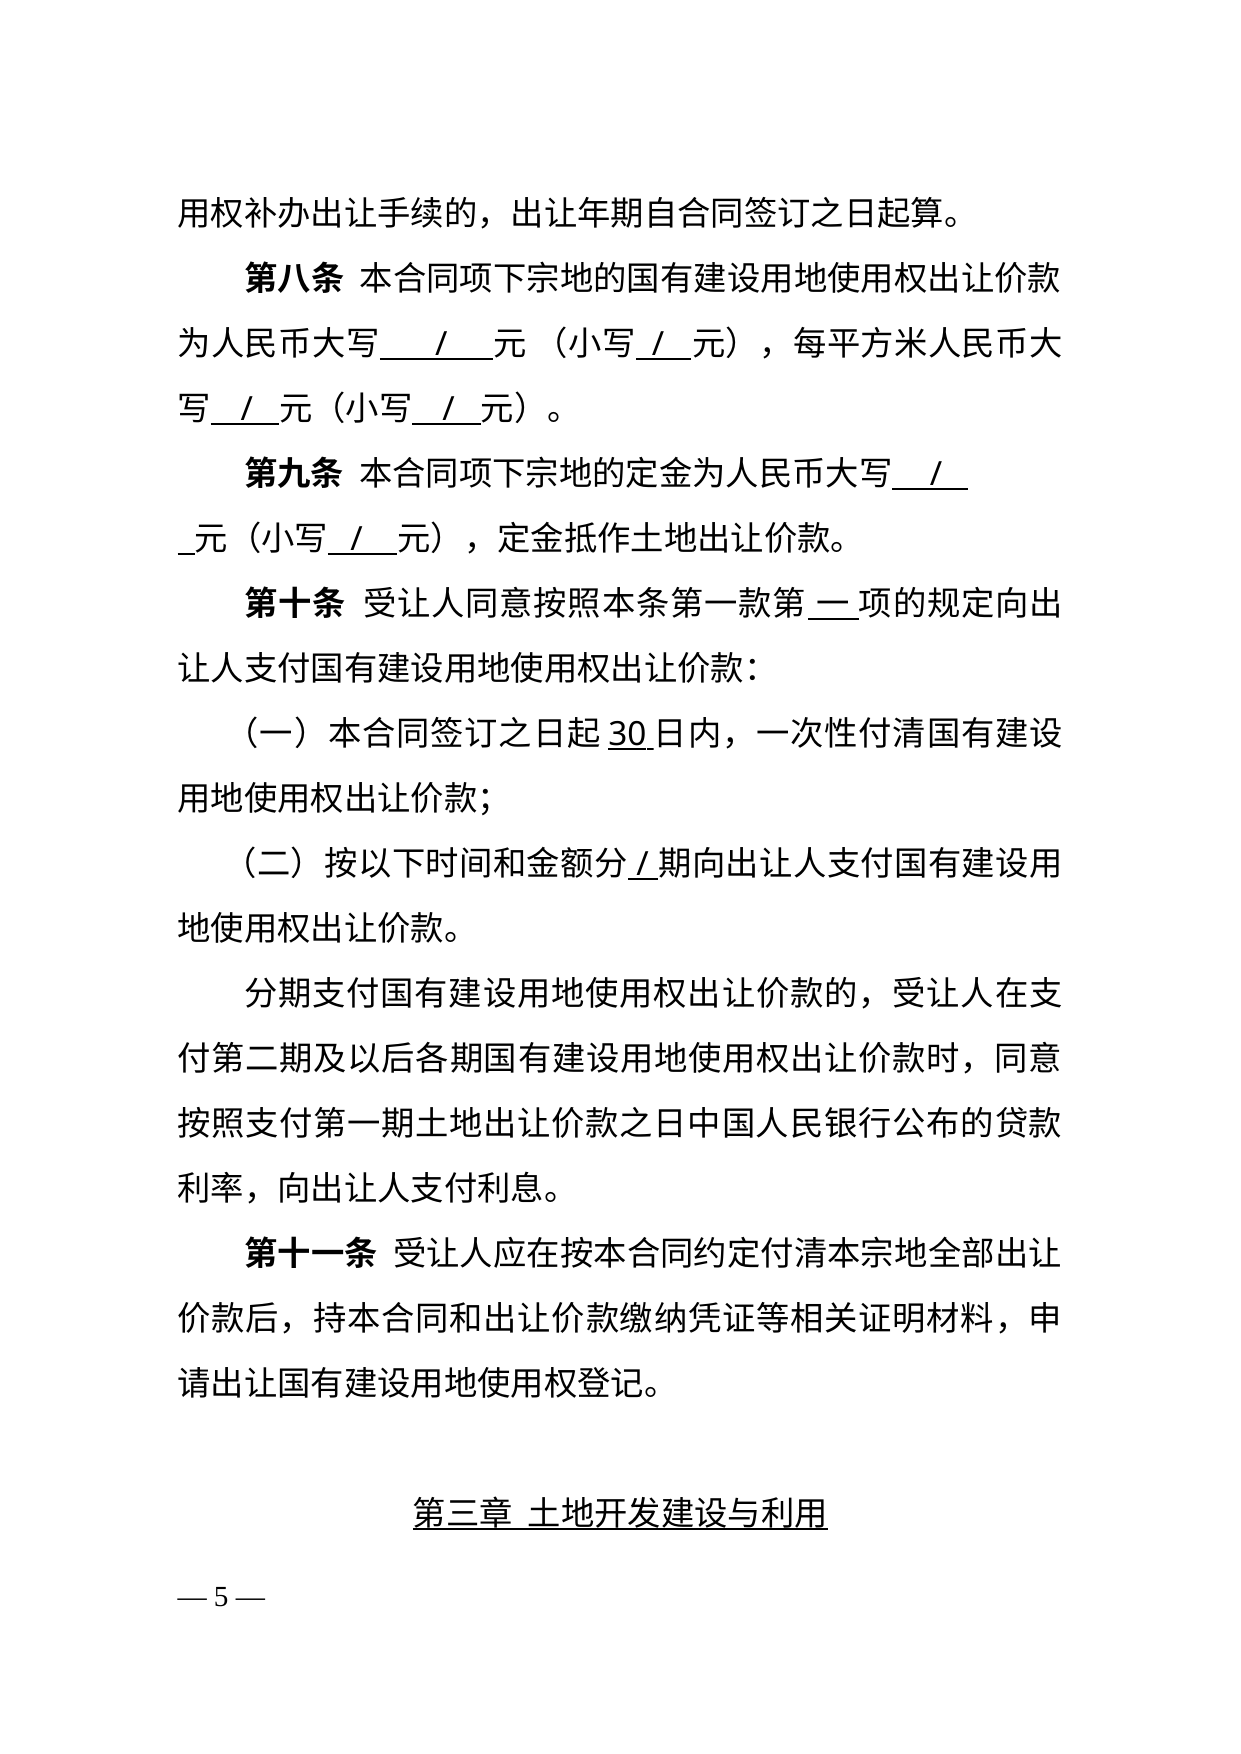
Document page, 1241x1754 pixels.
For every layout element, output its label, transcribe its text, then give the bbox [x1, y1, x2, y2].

text 分期支付国有建设用地使用权出让价款的，受让人在支付第二期及以后各期国有建设用地使用权出让价款时，同意按照支付第一期土地出让价款之日中国人民银行公布的贷款利率，向出让人支付利息。 [177, 958, 1063, 1218]
text 元（小写 / 元），定金抵作土地出让价款。 [177, 503, 1063, 568]
text （一）本合同签订之日起30日内，一次性付清国有建设用地使用权出让价款； [177, 698, 1063, 828]
text 第三章 土地开发建设与利用 [177, 1478, 1063, 1543]
text 第八条 本合同项下宗地的国有建设用地使用权出让价款为人民币大写 / 元 （小写 / 元），每平方米人民币大写 / 元（小写 / 元）。 [177, 243, 1063, 438]
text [177, 178, 1063, 243]
text 第九条 本合同项下宗地的定金为人民币大写 / [177, 438, 1063, 503]
text （二）按以下时间和金额分 / 期向出让人支付国有建设用地使用权出让价款。 [177, 828, 1063, 958]
text 第十条 受让人同意按照本条第一款第 一 项的规定向出让人支付国有建设用地使用权出让价款： [177, 568, 1063, 698]
text 第十一条 受让人应在按本合同约定付清本宗地全部出让价款后，持本合同和出让价款缴纳凭证等相关证明材料，申请出让国有建设用地使用权登记。 [177, 1218, 1063, 1413]
